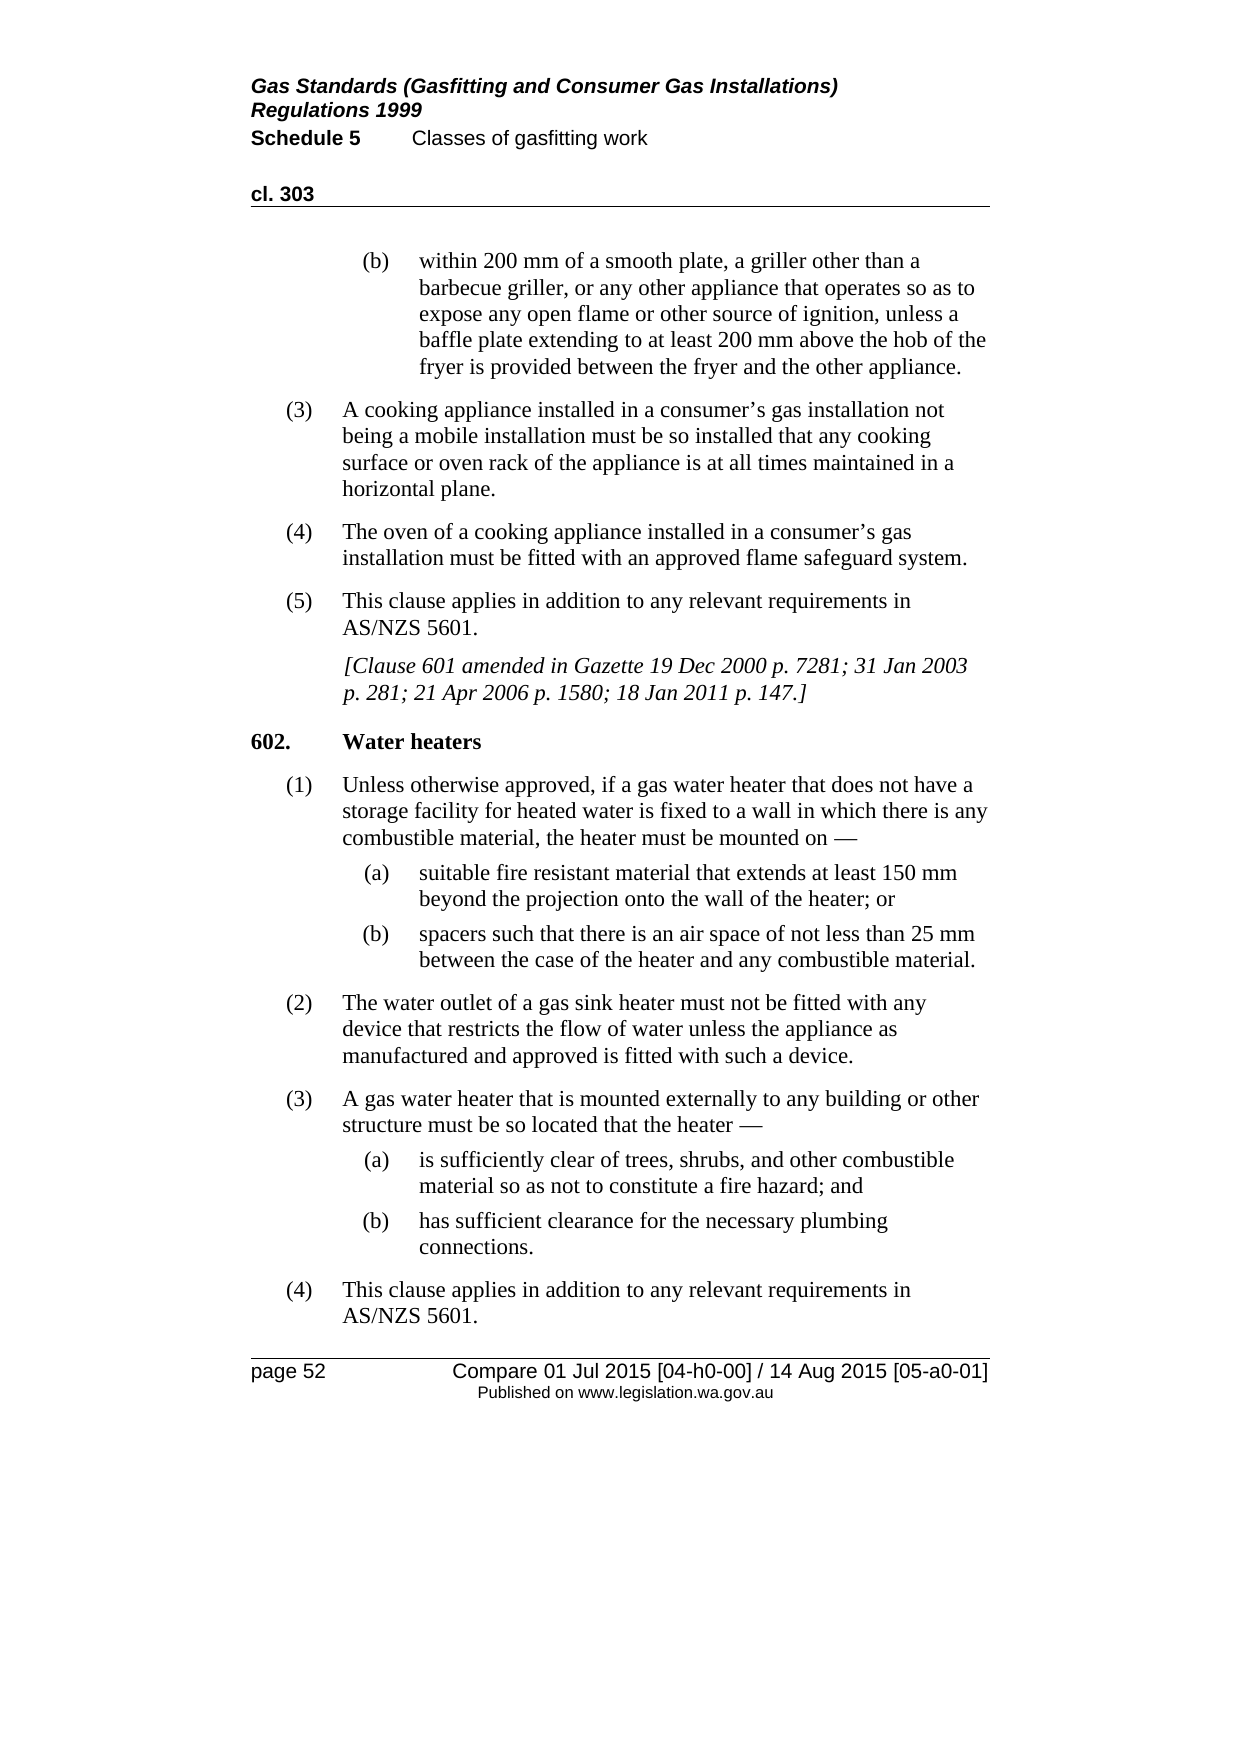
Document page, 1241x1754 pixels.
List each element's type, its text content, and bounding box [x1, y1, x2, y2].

text (b) within 200 mm of a smooth plate, a griller other than a barbecue griller, or any other appliance that operates so as to expose any open flame or other source of ignition, unless a baffle plate extending to at least 200 mm above the hob of the fryer is provided between the fryer and the other appliance. [251, 247, 990, 379]
text (b) has sufficient clearance for the necessary plumbing connections. [251, 1207, 990, 1259]
text (4) The oven of a cooking appliance installed in a consumer’s gas installation must be fitted with an approved flame safeguard system. [251, 518, 990, 571]
text (3) A gas water heater that is mounted externally to any building or other structure must be so located that the heater — [251, 1085, 990, 1137]
text (4) This clause applies in addition to any relevant requirements in AS/NZS 5601. [251, 1276, 990, 1329]
text (b) spacers such that there is an air space of not less than 25 mm between the case of the heater and any combustible material. [251, 920, 990, 972]
text (2) The water outlet of a gas sink heater must not be fitted with any device that restricts the flow of water unless the appliance as manufactured and approved is fitted with such a device. [251, 989, 990, 1068]
text (a) suitable fire resistant material that extends at least 150 mm beyond the projection onto the wall of the heater; or [251, 859, 990, 911]
text (a) is sufficiently clear of trees, shrubs, and other combustible material so as not to constitute a fire hazard; and [251, 1146, 990, 1198]
subtitle 602. Water heaters [251, 728, 990, 754]
text (5) This clause applies in addition to any relevant requirements in AS/NZS 5601. [251, 587, 990, 640]
text [Clause 601 amended in Gazette 19 Dec 2000 p. 7281; 31 Jan 2003 p. 281; 21 Apr 2006 p. 1580; 18 Jan 2011 p. 147.] [251, 653, 990, 705]
text (1) Unless otherwise approved, if a gas water heater that does not have a storage facility for heated water is fixed to a wall in which there is any combustible material, the heater must be mounted on — [251, 771, 990, 850]
text (3) A cooking appliance installed in a consumer’s gas installation not being a mobile installation must be so installed that any cooking surface or oven rack of the appliance is at all times maintained in a horizontal plane. [251, 396, 990, 501]
